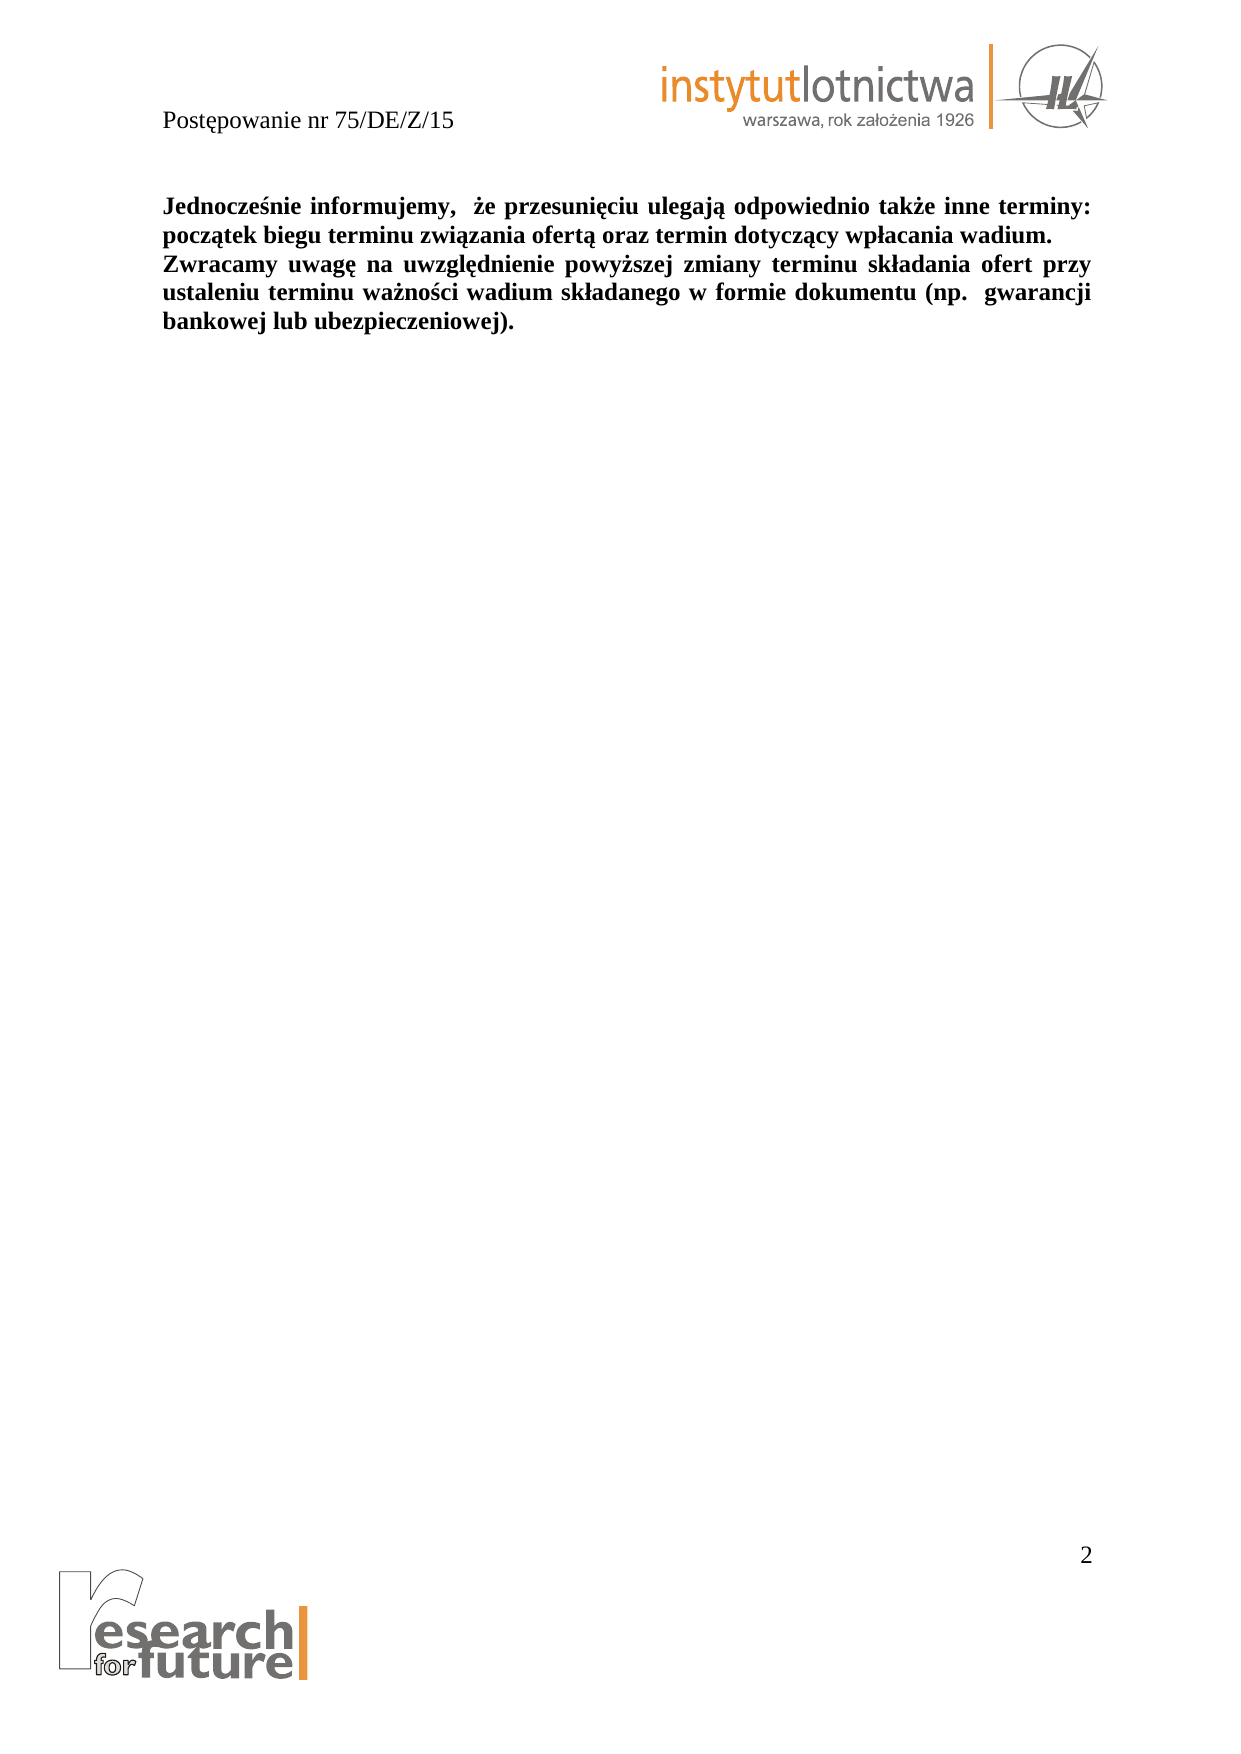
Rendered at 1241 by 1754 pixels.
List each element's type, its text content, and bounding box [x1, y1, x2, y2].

text Zwracamy uwagę na uwzględnienie powyższej zmiany terminu składania ofert przy ustaleniu terminu ważności wadium składanego w formie dokumentu (np. gwarancji bankowej lub ubezpieczeniowej). [162, 249, 1093, 335]
text Jednocześnie informujemy, że przesunięciu ulegają odpowiednio także inne terminy: początek biegu terminu związania ofertą oraz termin dotyczący wpłacania wadium. [162, 191, 1093, 249]
